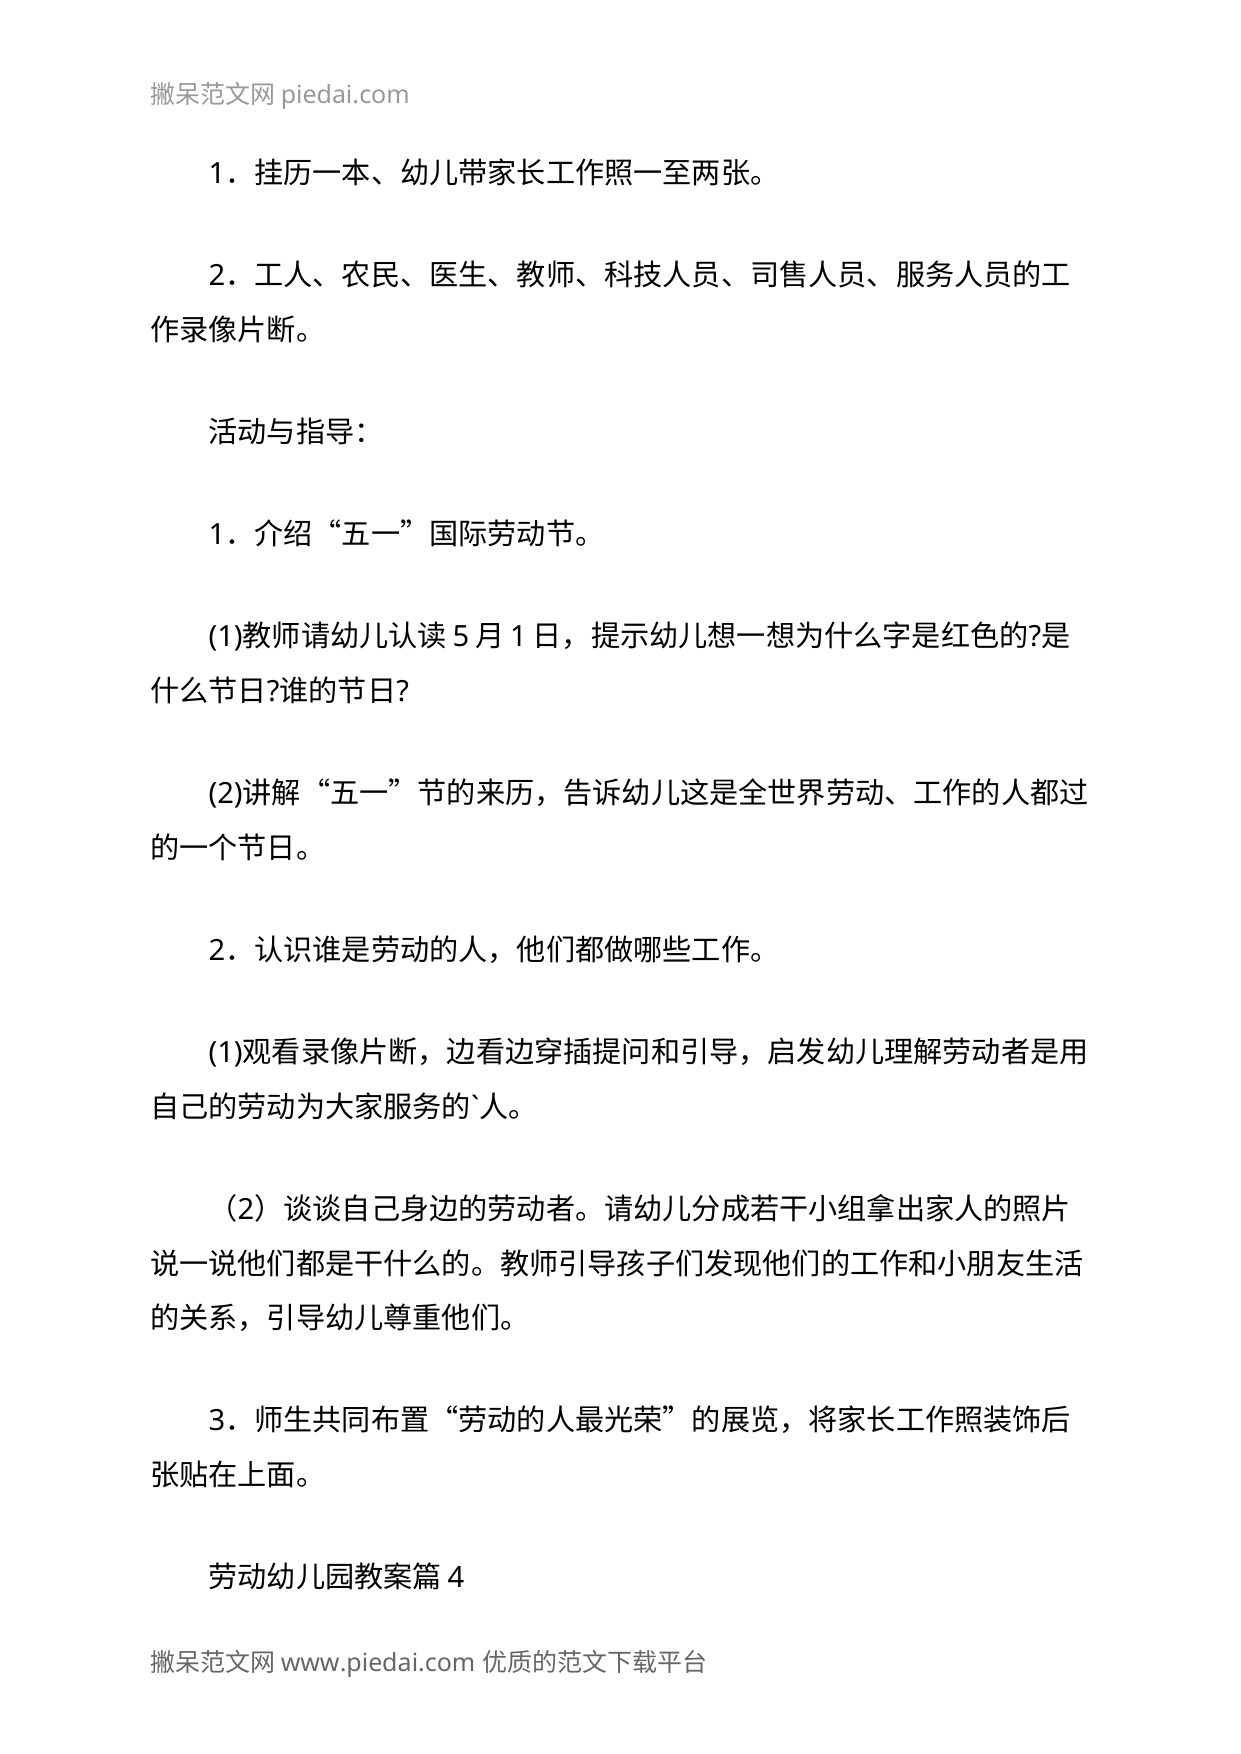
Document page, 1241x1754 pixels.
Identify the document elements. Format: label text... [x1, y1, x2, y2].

text (1)观看录像片断，边看边穿插提问和引导，启发幼儿理解劳动者是用自己的劳动为大家服务的`人。 [150, 1028, 1090, 1126]
text 劳动幼儿园教案篇4 [150, 1554, 1090, 1596]
text 2．认识谁是劳动的人，他们都做哪些工作。 [150, 926, 1090, 969]
text (1)教师请幼儿认读5月1日，提示幼儿想一想为什么字是红色的?是什么节日?谁的节日? [150, 612, 1090, 710]
text 1．挂历一本、幼儿带家长工作照一至两张。 [150, 150, 1090, 192]
text 1．介绍“五一”国际劳动节。 [150, 511, 1090, 553]
text 活动与指导： [150, 409, 1090, 451]
text 3．师生共同布置“劳动的人最光荣”的展览，将家长工作照装饰后张贴在上面。 [150, 1397, 1090, 1494]
text (2)讲解“五一”节的来历，告诉幼儿这是全世界劳动、工作的人都过的一个节日。 [150, 769, 1090, 867]
text 2．工人、农民、医生、教师、科技人员、司售人员、服务人员的工作录像片断。 [150, 252, 1090, 349]
text （2）谈谈自己身边的劳动者。请幼儿分成若干小组拿出家人的照片说一说他们都是干什么的。教师引导孩子们发现他们的工作和小朋友生活的关系，引导幼儿尊重他们。 [150, 1185, 1090, 1337]
